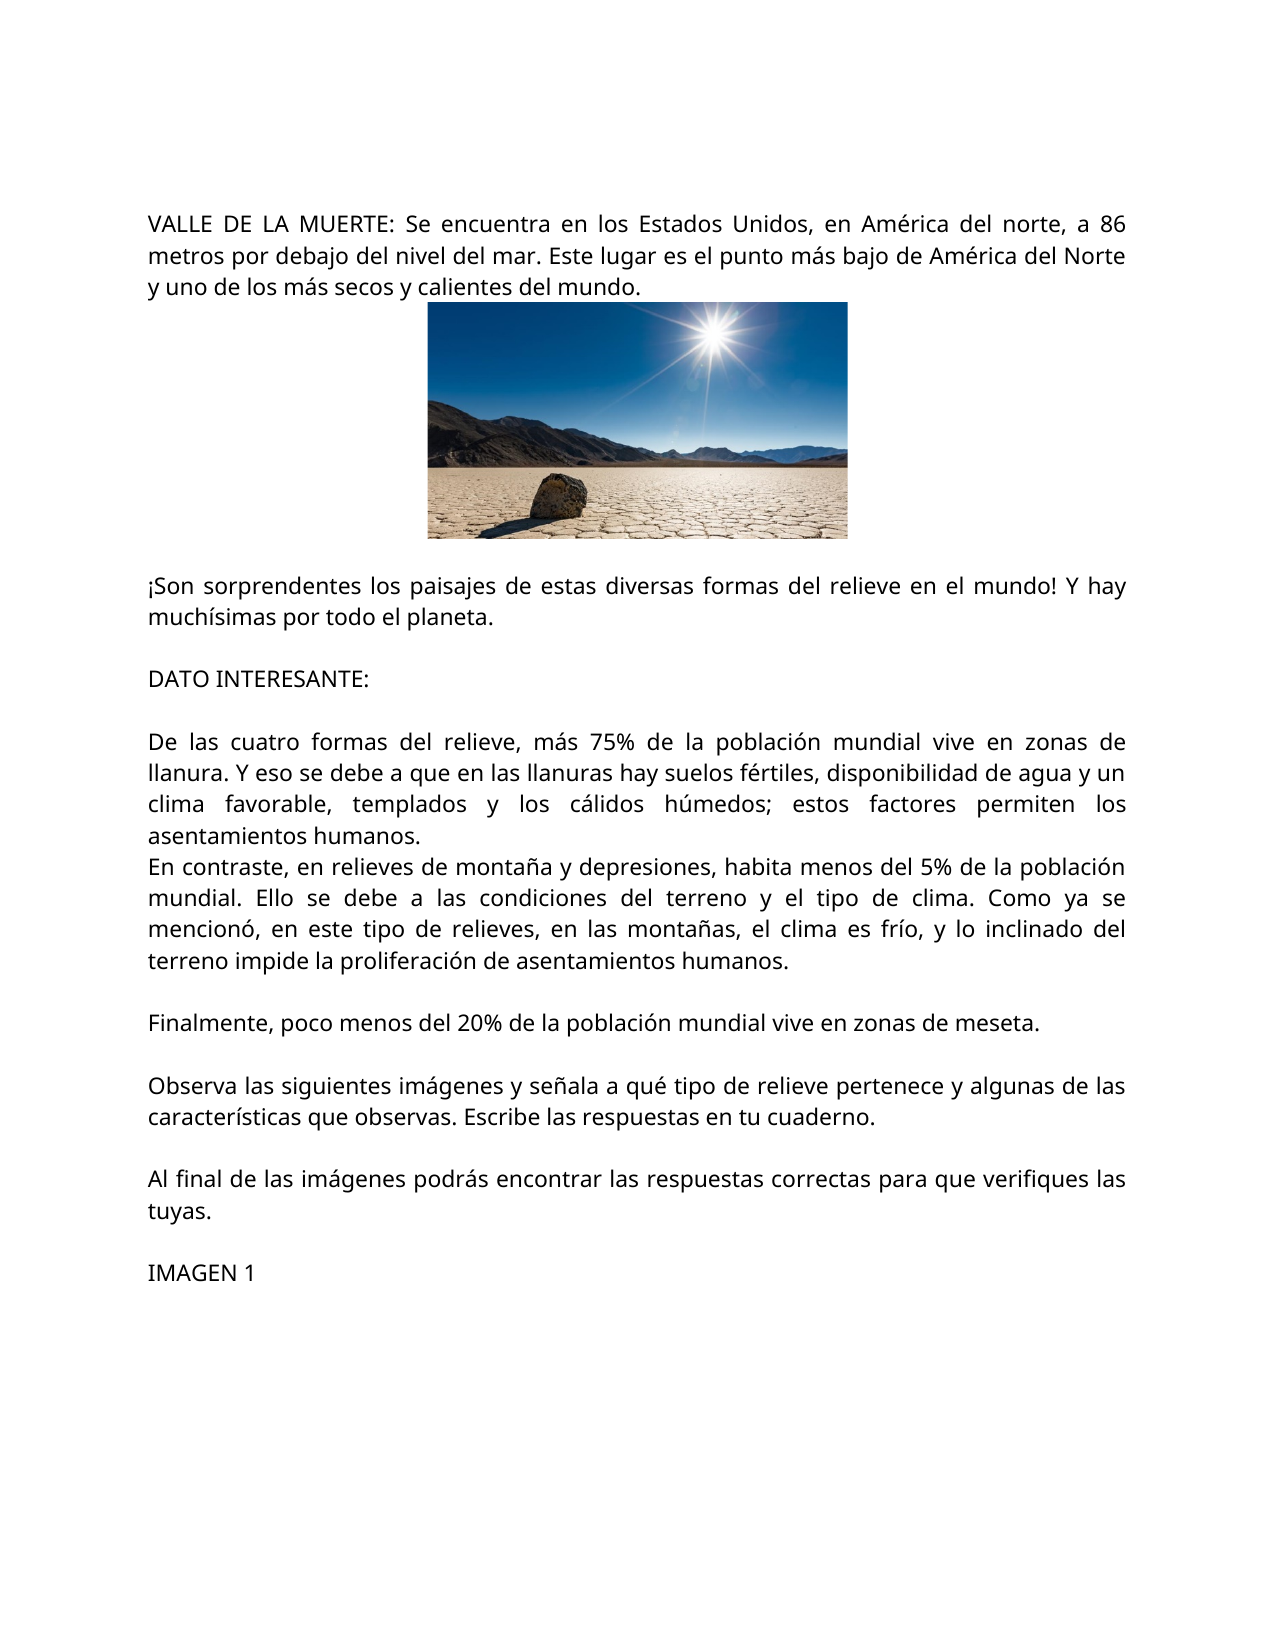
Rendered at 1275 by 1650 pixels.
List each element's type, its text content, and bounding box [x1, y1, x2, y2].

text VALLE DE LA MUERTE: Se encuentra en los Estados Unidos, en América del norte, a 86 metros por debajo del nivel del mar. Este lugar es el punto más bajo de América del Norte y uno de los más secos y calientes del mundo. [148, 208, 1127, 302]
text Al final de las imágenes podrás encontrar las respuestas correctas para que verifiques las tuyas. [148, 1163, 1127, 1226]
text En contraste, en relieves de montaña y depresiones, habita menos del 5% de la población mundial. Ello se debe a las condiciones del terreno y el tipo de clima. Como ya se mencionó, en este tipo de relieves, en las montañas, el clima es frío, y lo inclinado del terreno impide la proliferación de asentamientos humanos. [148, 851, 1127, 976]
picture [427, 302, 848, 539]
text DATO INTERESANTE: [148, 663, 1127, 695]
text Observa las siguientes imágenes y señala a qué tipo de relieve pertenece y algunas de las características que observas. Escribe las respuestas en tu cuaderno. [148, 1070, 1127, 1132]
text Finalmente, poco menos del 20% de la población mundial vive en zonas de meseta. [148, 1007, 1127, 1038]
text IMAGEN 1 [148, 1257, 1127, 1288]
text ¡Son sorprendentes los paisajes de estas diversas formas del relieve en el mundo! Y hay muchísimas por todo el planeta. [148, 570, 1127, 632]
text De las cuatro formas del relieve, más 75% de la población mundial vive en zonas de llanura. Y eso se debe a que en las llanuras hay suelos fértiles, disponibilidad de agua y un clima favorable, templados y los cálidos húmedos; estos factores permiten los asentamientos humanos. [148, 726, 1127, 851]
